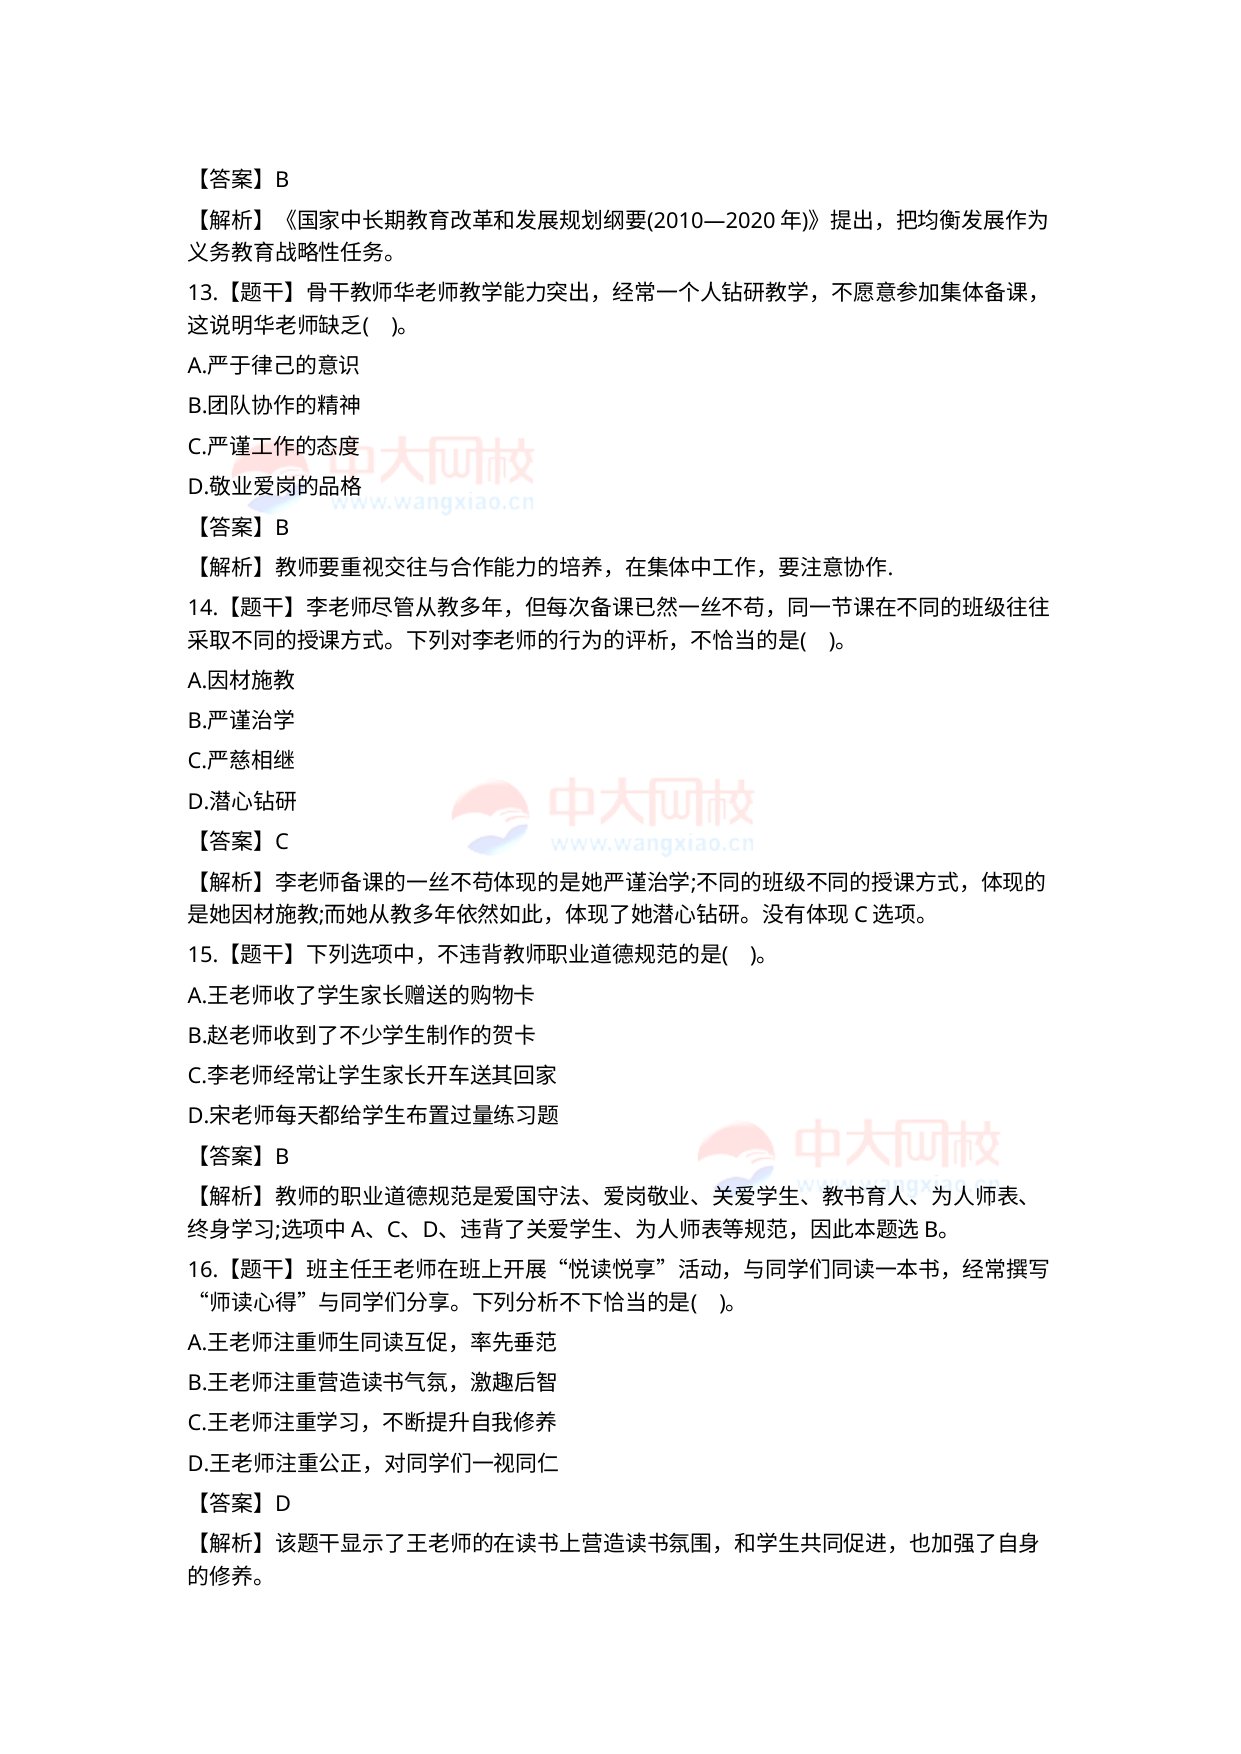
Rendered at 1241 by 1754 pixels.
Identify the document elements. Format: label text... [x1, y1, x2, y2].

text C.严慈相继 [187, 743, 1053, 776]
text D.潜心钻研 [187, 783, 1053, 816]
text 16.【题干】班主任王老师在班上开展“悦读悦享”活动，与同学们同读一本书，经常撰写“师读心得”与同学们分享。下列分析不下恰当的是( )。 [187, 1252, 1053, 1317]
text 【答案】B [187, 509, 1053, 542]
text A.因材施教 [187, 663, 1053, 695]
text C.严谨工作的态度 [187, 428, 1053, 461]
text D.宋老师每天都给学生布置过量练习题 [187, 1098, 1053, 1131]
text D.王老师注重公正，对同学们一视同仁 [187, 1445, 1053, 1478]
text C.李老师经常让学生家长开车送其回家 [187, 1058, 1053, 1090]
text 【解析】该题干显示了王老师的在读书上营造读书氛围，和学生共同促进，也加强了自身的修养。 [187, 1526, 1053, 1591]
text A.严于律己的意识 [187, 348, 1053, 380]
text 【解析】李老师备课的一丝不苟体现的是她严谨治学;不同的班级不同的授课方式，体现的是她因材施教;而她从教多年依然如此，体现了她潜心钻研。没有体现C选项。 [187, 864, 1053, 929]
text 【答案】B [187, 1138, 1053, 1171]
text 【答案】D [187, 1486, 1053, 1518]
text 【答案】B [187, 162, 1053, 194]
text B.赵老师收到了不少学生制作的贺卡 [187, 1018, 1053, 1050]
text 13.【题干】骨干教师华老师教学能力突出，经常一个人钻研教学，不愿意参加集体备课，这说明华老师缺乏( )。 [187, 275, 1053, 340]
text 【解析】《国家中长期教育改革和发展规划纲要(2010—2020年)》提出，把均衡发展作为义务教育战略性任务。 [187, 202, 1053, 267]
text 【解析】教师要重视交往与合作能力的培养，在集体中工作，要注意协作. [187, 549, 1053, 582]
text 14.【题干】李老师尽管从教多年，但每次备课已然一丝不苟，同一节课在不同的班级往往采取不同的授课方式。下列对李老师的行为的评析，不恰当的是( )。 [187, 590, 1053, 655]
text A.王老师注重师生同读互促，率先垂范 [187, 1324, 1053, 1357]
text C.王老师注重学习，不断提升自我修养 [187, 1405, 1053, 1438]
text B.王老师注重营造读书气氛，激趣后智 [187, 1365, 1053, 1397]
text 【答案】C [187, 824, 1053, 856]
text B.严谨治学 [187, 703, 1053, 735]
text D.敬业爱岗的品格 [187, 469, 1053, 501]
text A.王老师收了学生家长赠送的购物卡 [187, 977, 1053, 1010]
text 【解析】教师的职业道德规范是爱国守法、爱岗敬业、关爱学生、教书育人、为人师表、终身学习;选项中A、C、D、违背了关爱学生、为人师表等规范，因此本题选B。 [187, 1179, 1053, 1244]
text B.团队协作的精神 [187, 388, 1053, 421]
text 15.【题干】下列选项中，不违背教师职业道德规范的是( )。 [187, 937, 1053, 969]
